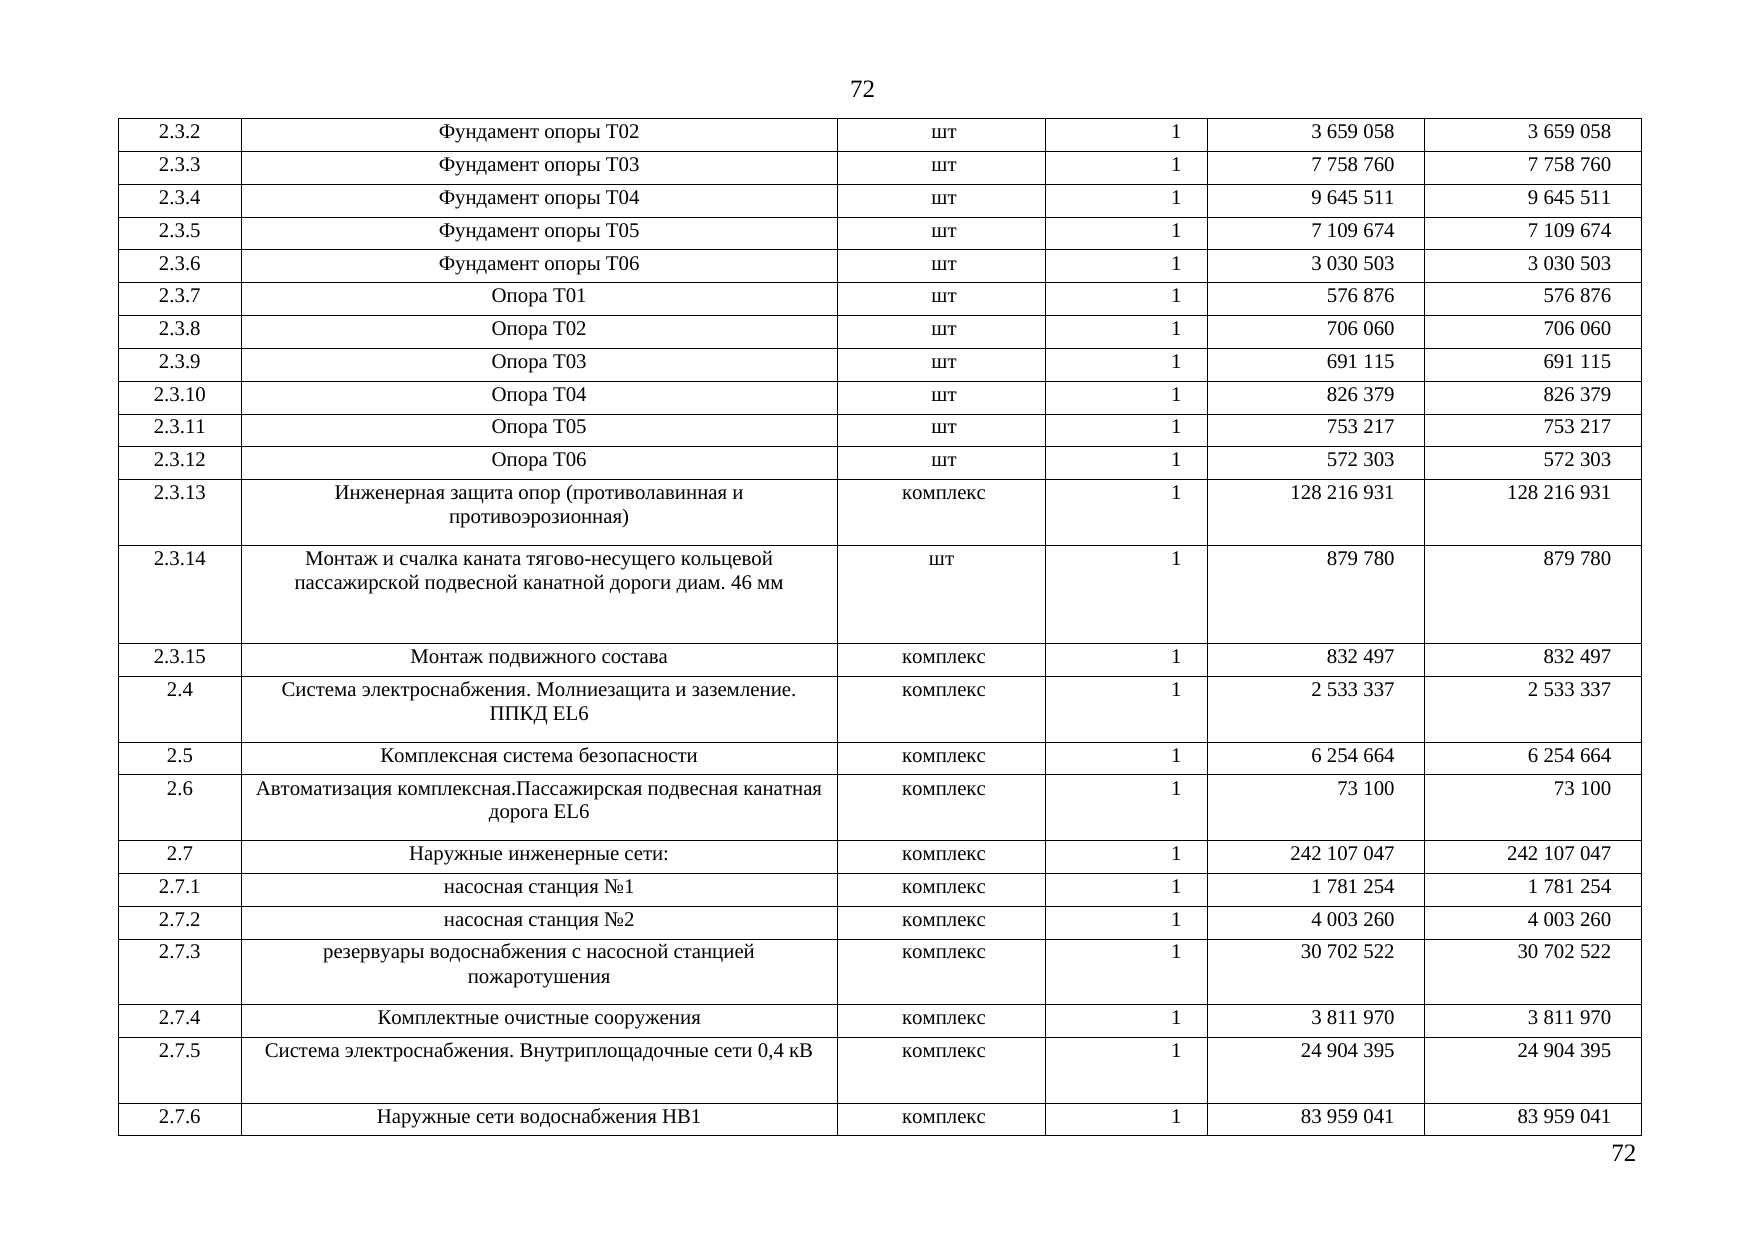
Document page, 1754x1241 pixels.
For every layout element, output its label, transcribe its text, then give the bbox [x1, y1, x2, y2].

table_cell 3 811 970 [1425, 1005, 1641, 1037]
table_cell 1 [1046, 349, 1207, 381]
table_cell 832 497 [1208, 644, 1424, 676]
table_cell шт [838, 382, 1045, 413]
table_cell 706 060 [1425, 316, 1641, 348]
table_cell 7 758 760 [1208, 152, 1424, 184]
table_cell 1 781 254 [1425, 874, 1641, 906]
table_cell Фундамент опоры Т05 [242, 218, 837, 249]
table_cell комплекс [838, 874, 1045, 906]
table_cell 1 [1046, 743, 1207, 774]
table_cell 753 217 [1425, 415, 1641, 446]
table_cell 9 645 511 [1425, 185, 1641, 217]
table_cell 1 [1046, 480, 1207, 545]
table_cell шт [838, 218, 1045, 249]
table_cell Автоматизация комплексная.Пассажирская подвесная канатная дорога EL6 [242, 775, 837, 840]
table_cell шт [838, 447, 1045, 479]
table_cell Монтаж и счалка каната тягово-несущего кольцевой пассажирской подвесной канатной дороги диам. 46 мм [242, 546, 837, 643]
table_cell 1 [1046, 382, 1207, 413]
table_cell 2.3.11 [119, 415, 241, 446]
table_cell резервуары водоснабжения с насосной станцией пожаротушения [242, 940, 837, 1004]
table_cell 30 702 522 [1425, 940, 1641, 1004]
table_cell Система электроснабжения. Внутриплощадочные сети 0,4 кВ [242, 1038, 837, 1102]
table_cell Комплексная система безопасности [242, 743, 837, 774]
table_cell 2.7.5 [119, 1038, 241, 1102]
table_cell 2.3.12 [119, 447, 241, 479]
table_cell 1 [1046, 1038, 1207, 1102]
table_cell 2 533 337 [1208, 677, 1424, 742]
table_cell 128 216 931 [1425, 480, 1641, 545]
table_cell 826 379 [1208, 382, 1424, 413]
table_cell насосная станция №1 [242, 874, 837, 906]
table_cell шт [838, 316, 1045, 348]
table_cell 3 030 503 [1208, 250, 1424, 282]
table_cell 2.3.6 [119, 250, 241, 282]
table_cell 691 115 [1208, 349, 1424, 381]
table_cell 572 303 [1425, 447, 1641, 479]
table_cell 2.7.1 [119, 874, 241, 906]
table_cell 7 109 674 [1425, 218, 1641, 249]
table_cell шт [838, 283, 1045, 315]
table_cell 576 876 [1208, 283, 1424, 315]
table_cell Инженерная защита опор (противолавинная и противоэрозионная) [242, 480, 837, 545]
table_cell 1 [1046, 218, 1207, 249]
table_cell 7 109 674 [1208, 218, 1424, 249]
table_cell 2.3.2 [119, 119, 241, 151]
table_cell Опора Т06 [242, 447, 837, 479]
table_cell 576 876 [1425, 283, 1641, 315]
table_cell 2.7.3 [119, 940, 241, 1004]
table_cell Комплектные очистные сооружения [242, 1005, 837, 1037]
table_cell 3 659 058 [1425, 119, 1641, 151]
table_cell 3 811 970 [1208, 1005, 1424, 1037]
table_cell комплекс [838, 1005, 1045, 1037]
table_cell комплекс [838, 743, 1045, 774]
table_cell комплекс [838, 1104, 1045, 1135]
table_cell 572 303 [1208, 447, 1424, 479]
table_cell 24 904 395 [1425, 1038, 1641, 1102]
table_cell комплекс [838, 841, 1045, 873]
table_cell 879 780 [1208, 546, 1424, 643]
table_cell 1 [1046, 644, 1207, 676]
table_cell 1 [1046, 874, 1207, 906]
table_cell 1 [1046, 283, 1207, 315]
table_cell 879 780 [1425, 546, 1641, 643]
table_cell 2.3.15 [119, 644, 241, 676]
table_cell 2.3.8 [119, 316, 241, 348]
table_cell Фундамент опоры Т03 [242, 152, 837, 184]
table_cell 2.7.6 [119, 1104, 241, 1135]
table_cell 1 [1046, 1104, 1207, 1135]
table_cell 1 781 254 [1208, 874, 1424, 906]
table_cell 1 [1046, 1005, 1207, 1037]
table_cell Фундамент опоры Т06 [242, 250, 837, 282]
table_cell 83 959 041 [1208, 1104, 1424, 1135]
table_cell Наружные сети водоснабжения НВ1 [242, 1104, 837, 1135]
table_cell 826 379 [1425, 382, 1641, 413]
table_cell 2.4 [119, 677, 241, 742]
table_cell 2.3.3 [119, 152, 241, 184]
table_cell 2.3.9 [119, 349, 241, 381]
table_cell Фундамент опоры Т02 [242, 119, 837, 151]
table_cell комплекс [838, 644, 1045, 676]
table_cell 3 030 503 [1425, 250, 1641, 282]
table_cell шт [838, 185, 1045, 217]
table_cell шт [838, 250, 1045, 282]
table_cell 2.3.4 [119, 185, 241, 217]
table_cell 2.7 [119, 841, 241, 873]
table_cell Опора Т05 [242, 415, 837, 446]
table_cell 1 [1046, 841, 1207, 873]
table_cell Система электроснабжения. Молниезащита и заземление. ППКД EL6 [242, 677, 837, 742]
table_cell 73 100 [1425, 775, 1641, 840]
table_cell 1 [1046, 775, 1207, 840]
table_cell 30 702 522 [1208, 940, 1424, 1004]
table_cell 2.7.4 [119, 1005, 241, 1037]
table_cell 2.3.7 [119, 283, 241, 315]
table_cell Наружные инженерные сети: [242, 841, 837, 873]
table_cell 6 254 664 [1208, 743, 1424, 774]
table_cell 7 758 760 [1425, 152, 1641, 184]
table_cell 24 904 395 [1208, 1038, 1424, 1102]
table_cell шт [838, 349, 1045, 381]
table_cell 1 [1046, 546, 1207, 643]
table_cell шт [838, 152, 1045, 184]
table_cell 2.7.2 [119, 907, 241, 938]
table_cell комплекс [838, 907, 1045, 938]
table_cell шт [838, 415, 1045, 446]
table_cell 2 533 337 [1425, 677, 1641, 742]
table_cell 4 003 260 [1425, 907, 1641, 938]
table_cell 832 497 [1425, 644, 1641, 676]
table_cell 6 254 664 [1425, 743, 1641, 774]
table_cell комплекс [838, 677, 1045, 742]
table_cell 1 [1046, 940, 1207, 1004]
table_cell 706 060 [1208, 316, 1424, 348]
table_cell шт [838, 119, 1045, 151]
table_cell комплекс [838, 1038, 1045, 1102]
table_cell 2.5 [119, 743, 241, 774]
table_cell комплекс [838, 480, 1045, 545]
table_cell 691 115 [1425, 349, 1641, 381]
table_cell 1 [1046, 119, 1207, 151]
table_cell 242 107 047 [1425, 841, 1641, 873]
table_cell 1 [1046, 907, 1207, 938]
table_cell комплекс [838, 775, 1045, 840]
table_cell 2.3.14 [119, 546, 241, 643]
table_cell 1 [1046, 677, 1207, 742]
table_cell 2.3.13 [119, 480, 241, 545]
table_cell 83 959 041 [1425, 1104, 1641, 1135]
table_cell Фундамент опоры Т04 [242, 185, 837, 217]
table_cell 1 [1046, 447, 1207, 479]
table_cell 4 003 260 [1208, 907, 1424, 938]
table_cell 2.3.5 [119, 218, 241, 249]
table_cell Опора Т04 [242, 382, 837, 413]
table_cell 2.3.10 [119, 382, 241, 413]
table_cell 9 645 511 [1208, 185, 1424, 217]
table_cell 1 [1046, 152, 1207, 184]
table_cell 3 659 058 [1208, 119, 1424, 151]
table_cell 1 [1046, 316, 1207, 348]
table_cell 1 [1046, 185, 1207, 217]
table_cell комплекс [838, 940, 1045, 1004]
table_cell 73 100 [1208, 775, 1424, 840]
table_cell Опора Т03 [242, 349, 837, 381]
table_cell 1 [1046, 250, 1207, 282]
table_cell насосная станция №2 [242, 907, 837, 938]
table_cell Опора Т02 [242, 316, 837, 348]
table_cell Опора Т01 [242, 283, 837, 315]
table_cell 753 217 [1208, 415, 1424, 446]
table_cell шт [838, 546, 1045, 643]
table_cell 1 [1046, 415, 1207, 446]
table_cell 2.6 [119, 775, 241, 840]
table_cell 128 216 931 [1208, 480, 1424, 545]
table_cell 242 107 047 [1208, 841, 1424, 873]
table_cell Монтаж подвижного состава [242, 644, 837, 676]
